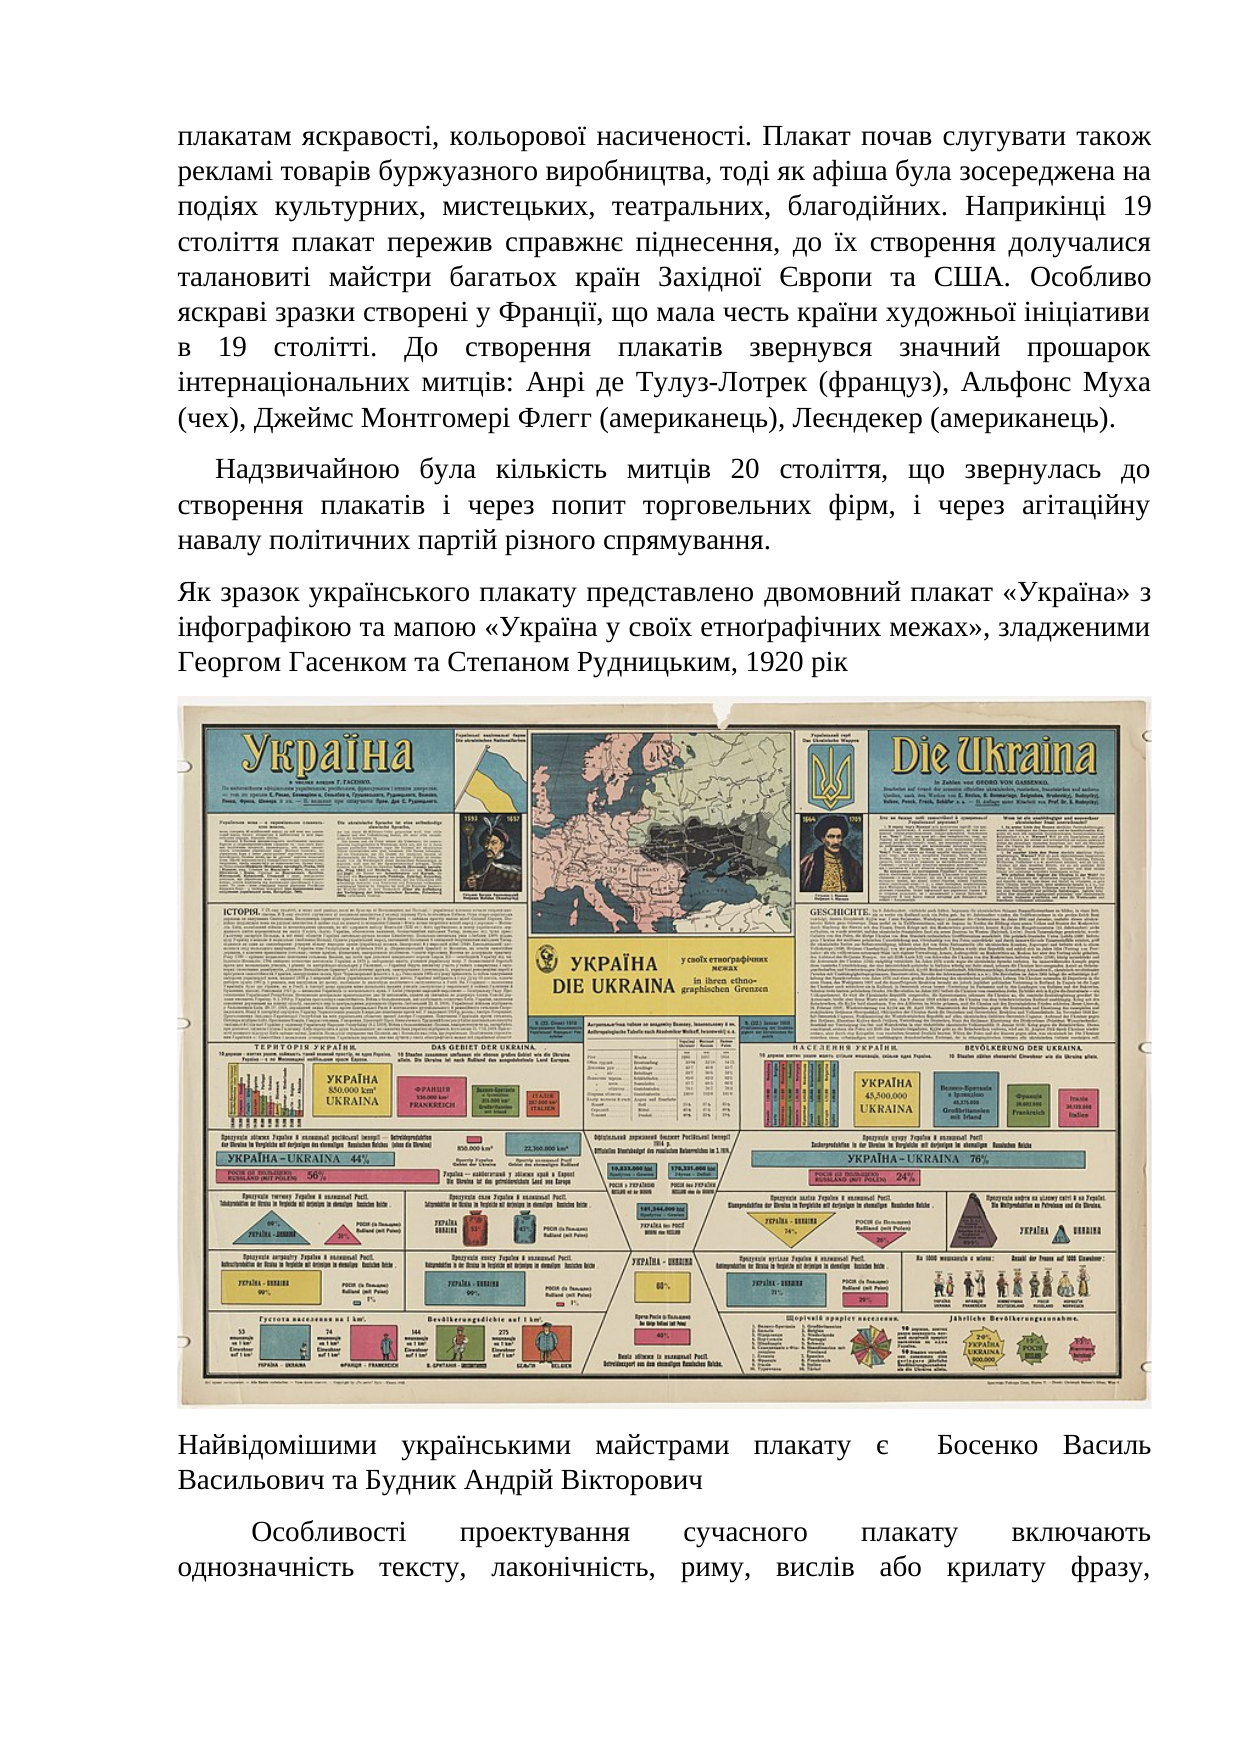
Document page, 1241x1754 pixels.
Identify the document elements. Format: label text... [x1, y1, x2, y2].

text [177, 118, 1152, 433]
text Надзвичайною була кількість митців 20 століття, що звернулась до створення плакатів і через попит торговельних фірм, і через агітаційну навалу політичних партій різного спрямування. [177, 452, 1152, 556]
picture [177, 696, 1152, 1409]
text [177, 1514, 1152, 1583]
text Найвідомішими українськими майстрами плакату є Босенко Василь Васильович та Будник Андрій Вікторович [177, 1427, 1152, 1496]
text Як зразок українського плакату представлено двомовний плакат «Україна» з інфографікою та мапою «Україна у своїх етноґрафічних межах», зладженими Георгом Гасенком та Степаном Рудницьким, 1920 рік [177, 574, 1152, 678]
